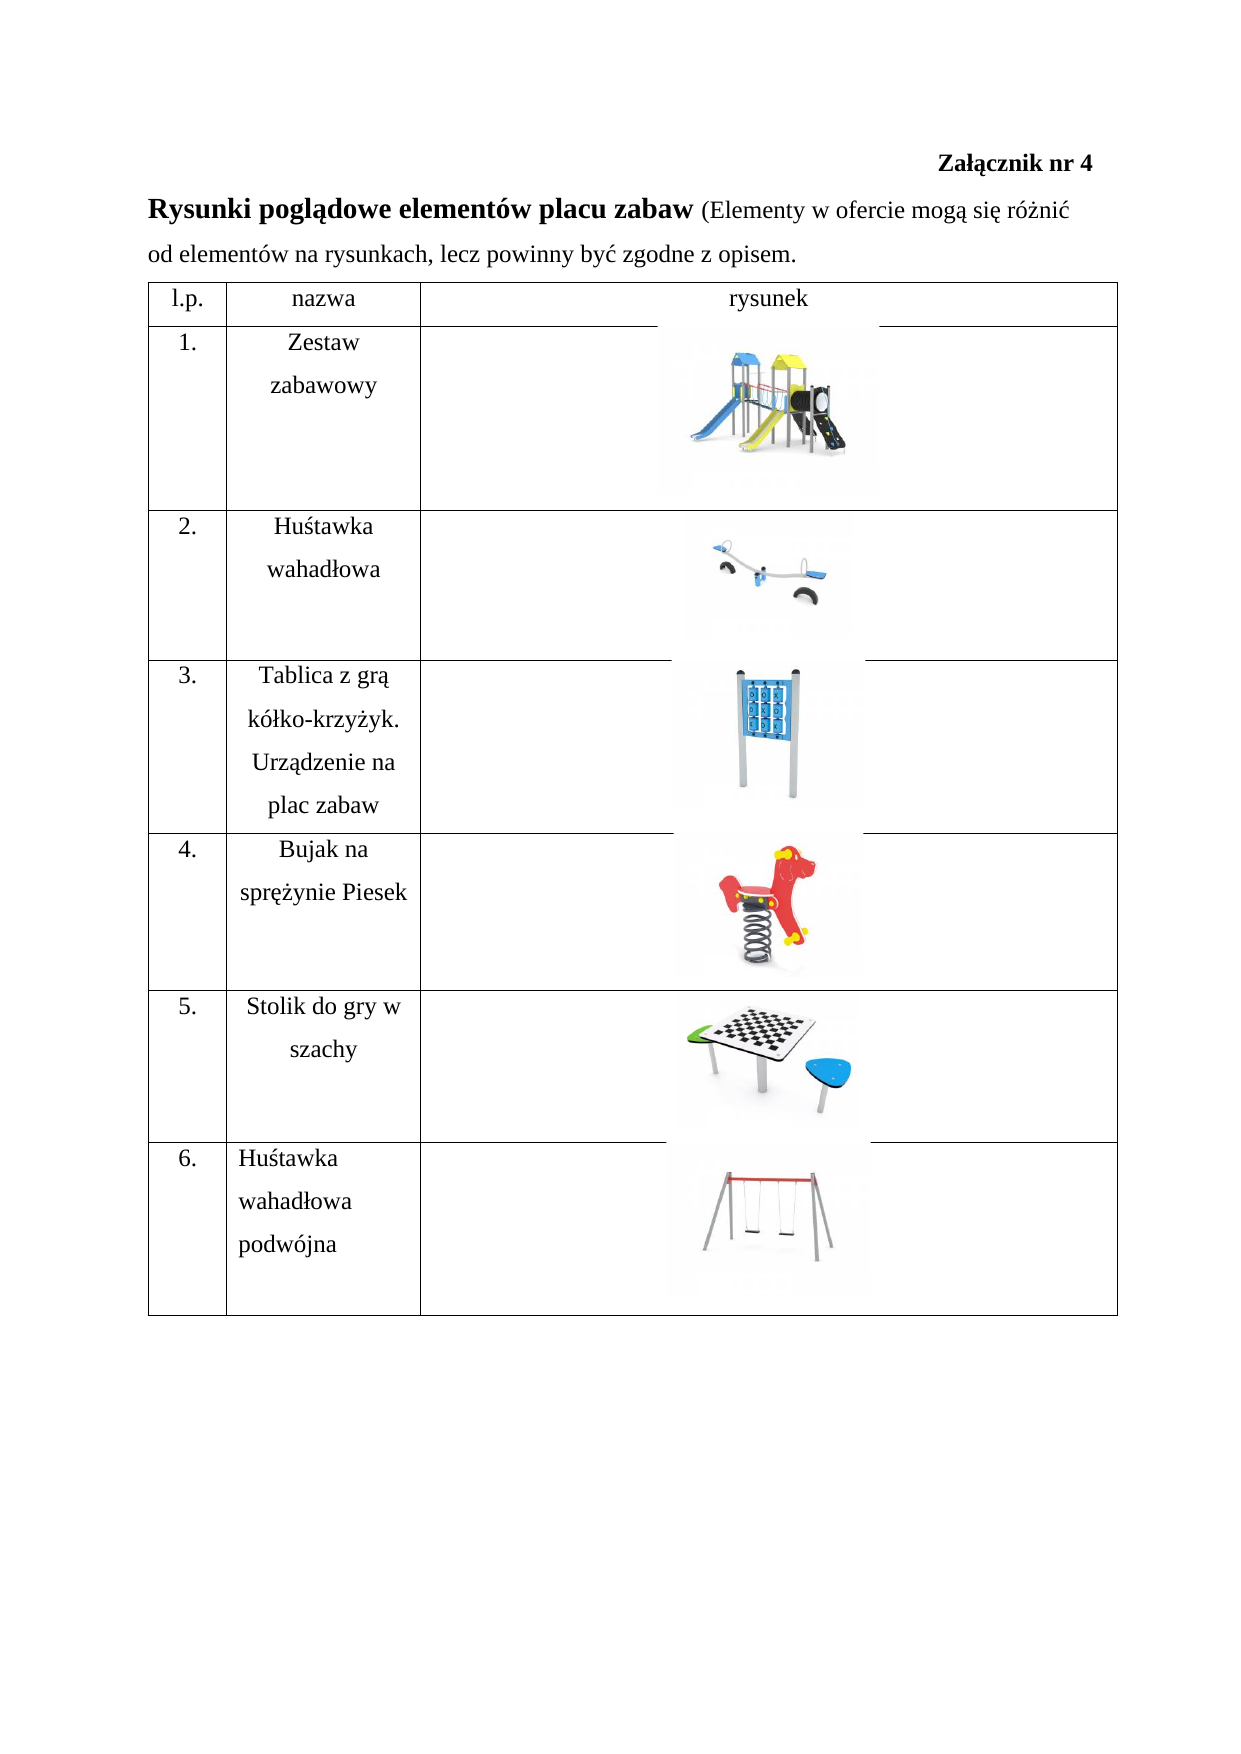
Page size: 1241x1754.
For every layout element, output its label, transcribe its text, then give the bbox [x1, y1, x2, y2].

table_cell Tablica z grą kółko-krzyżyk. Urządzenie na plac zabaw [227, 661, 420, 833]
picture [657, 326, 880, 494]
table_cell Zestaw zabawowy [227, 327, 420, 510]
picture [666, 1142, 871, 1296]
table_cell [421, 1143, 1117, 1315]
table_cell 5. [149, 991, 226, 1142]
table_cell [421, 327, 1117, 510]
table_cell [421, 511, 1117, 659]
list Załącznik nr 4 [223, 148, 1093, 176]
text Rysunki poglądowe elementów placu zabaw (Elementy w ofercie mogą się różnić od elementów na rysunkach, lecz powinny być zgodne z opisem. [148, 191, 1093, 267]
table_header nazwa [227, 283, 420, 326]
picture [677, 991, 860, 1128]
table_cell 2. [149, 511, 226, 659]
table_cell Stolik do gry w szachy [227, 991, 420, 1142]
table_cell Huśtawka wahadłowa podwójna [227, 1143, 420, 1315]
picture [673, 833, 864, 977]
table_cell Bujak na sprężynie Piesek [227, 834, 420, 990]
table_header l.p. [149, 283, 226, 326]
table_header rysunek [421, 283, 1117, 326]
table_cell [421, 991, 1117, 1142]
table_cell Huśtawka wahadłowa [227, 511, 420, 659]
table_cell 3. [149, 661, 226, 833]
table_cell [421, 834, 1117, 990]
picture [671, 660, 866, 806]
table_cell [421, 661, 1117, 833]
table_cell 6. [149, 1143, 226, 1315]
table_cell 4. [149, 834, 226, 990]
picture [684, 511, 853, 638]
table_cell 1. [149, 327, 226, 510]
